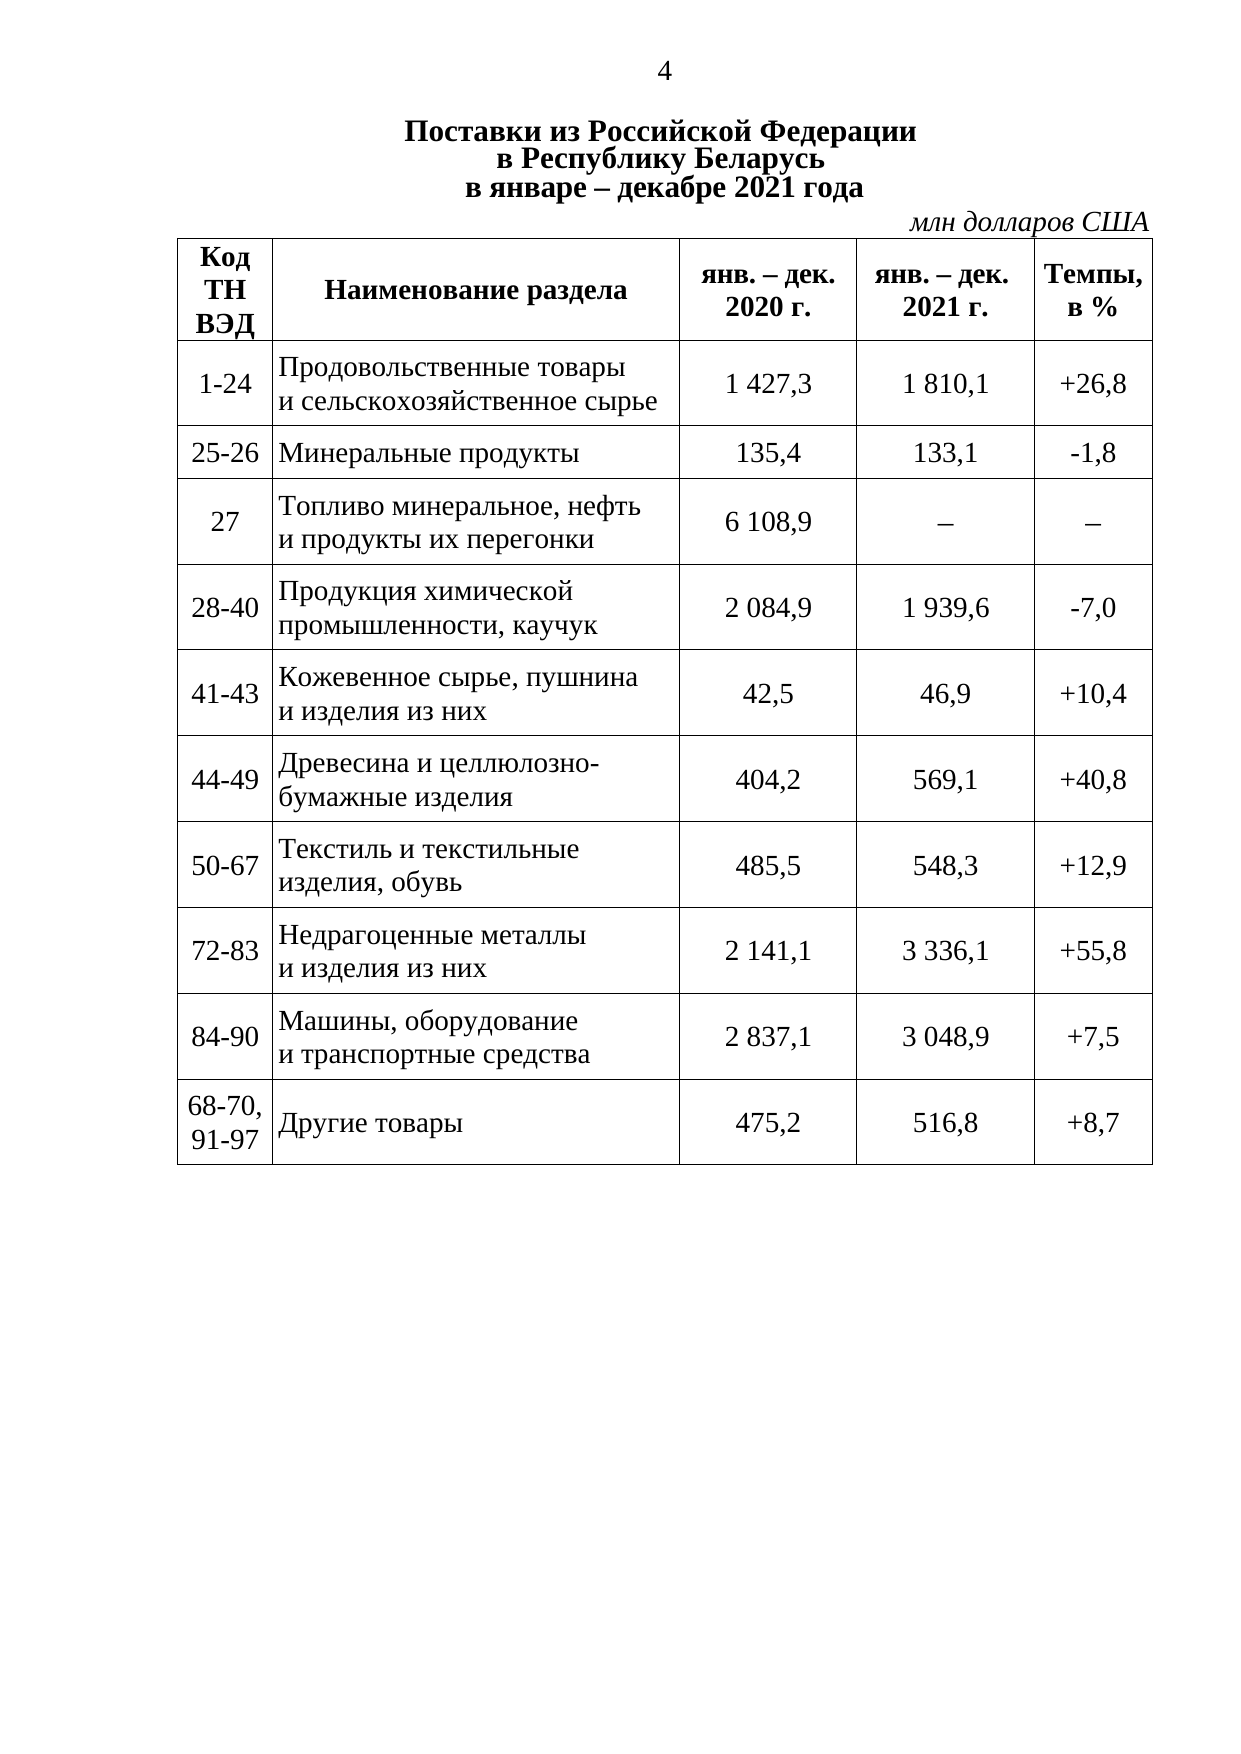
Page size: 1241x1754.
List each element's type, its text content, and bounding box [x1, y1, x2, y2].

table_cell +40,8 [1035, 736, 1152, 821]
text Поставки из Российской Федерации в Республику Беларусь в январе – декабре 2021 года [177, 118, 1152, 204]
table_cell 475,2 [680, 1080, 856, 1164]
table_cell 569,1 [857, 736, 1034, 821]
table_cell 2 084,9 [680, 565, 856, 649]
table_cell -1,8 [1035, 426, 1152, 478]
table_cell Другие товары [273, 1080, 679, 1164]
table_cell 50-67 [178, 822, 272, 907]
table_header Наименование раздела [273, 239, 679, 339]
table_cell 28-40 [178, 565, 272, 649]
table_header Темпы, в % [1035, 239, 1152, 339]
table_cell Минеральные продукты [273, 426, 679, 478]
table_cell +12,9 [1035, 822, 1152, 907]
table_cell Кожевенное сырье, пушнина и изделия из них [273, 650, 679, 735]
table_cell 46,9 [857, 650, 1034, 735]
table_header янв. – дек. 2020 г. [680, 239, 856, 339]
table_cell 404,2 [680, 736, 856, 821]
table_cell Древесина и целлюлозно-бумажные изделия [273, 736, 679, 821]
table_cell +10,4 [1035, 650, 1152, 735]
table_cell +55,8 [1035, 908, 1152, 993]
table_cell 42,5 [680, 650, 856, 735]
table_cell 6 108,9 [680, 479, 856, 563]
table_cell +7,5 [1035, 994, 1152, 1078]
table_cell 1 939,6 [857, 565, 1034, 649]
table_header янв. – дек. 2021 г. [857, 239, 1034, 339]
table_cell 68-70, 91-97 [178, 1080, 272, 1164]
text млн долларов США [177, 204, 1152, 238]
table_cell 44-49 [178, 736, 272, 821]
table_cell 485,5 [680, 822, 856, 907]
table_cell 72-83 [178, 908, 272, 993]
table_header Код ТН ВЭД [178, 239, 272, 339]
table_cell 25-26 [178, 426, 272, 478]
table_cell – [857, 479, 1034, 563]
table_cell Топливо минеральное, нефть и продукты их перегонки [273, 479, 679, 563]
table_cell Текстиль и текстильные изделия, обувь [273, 822, 679, 907]
table_cell Машины, оборудование и транспортные средства [273, 994, 679, 1078]
table_cell 27 [178, 479, 272, 563]
table_cell 133,1 [857, 426, 1034, 478]
table_cell -7,0 [1035, 565, 1152, 649]
table_cell +26,8 [1035, 341, 1152, 425]
table_cell 2 837,1 [680, 994, 856, 1078]
table_cell 41-43 [178, 650, 272, 735]
table_cell 135,4 [680, 426, 856, 478]
table_cell 1 427,3 [680, 341, 856, 425]
table_cell +8,7 [1035, 1080, 1152, 1164]
table_cell 1-24 [178, 341, 272, 425]
table_cell Продукция химической промышленности, каучук [273, 565, 679, 649]
table_cell 3 336,1 [857, 908, 1034, 993]
table_cell 3 048,9 [857, 994, 1034, 1078]
table_cell – [1035, 479, 1152, 563]
table_cell 516,8 [857, 1080, 1034, 1164]
table_cell 2 141,1 [680, 908, 856, 993]
table_cell 1 810,1 [857, 341, 1034, 425]
table_cell 84-90 [178, 994, 272, 1078]
table_cell 548,3 [857, 822, 1034, 907]
table_cell Продовольственные товары и сельскохозяйственное сырье [273, 341, 679, 425]
table_cell Недрагоценные металлы и изделия из них [273, 908, 679, 993]
